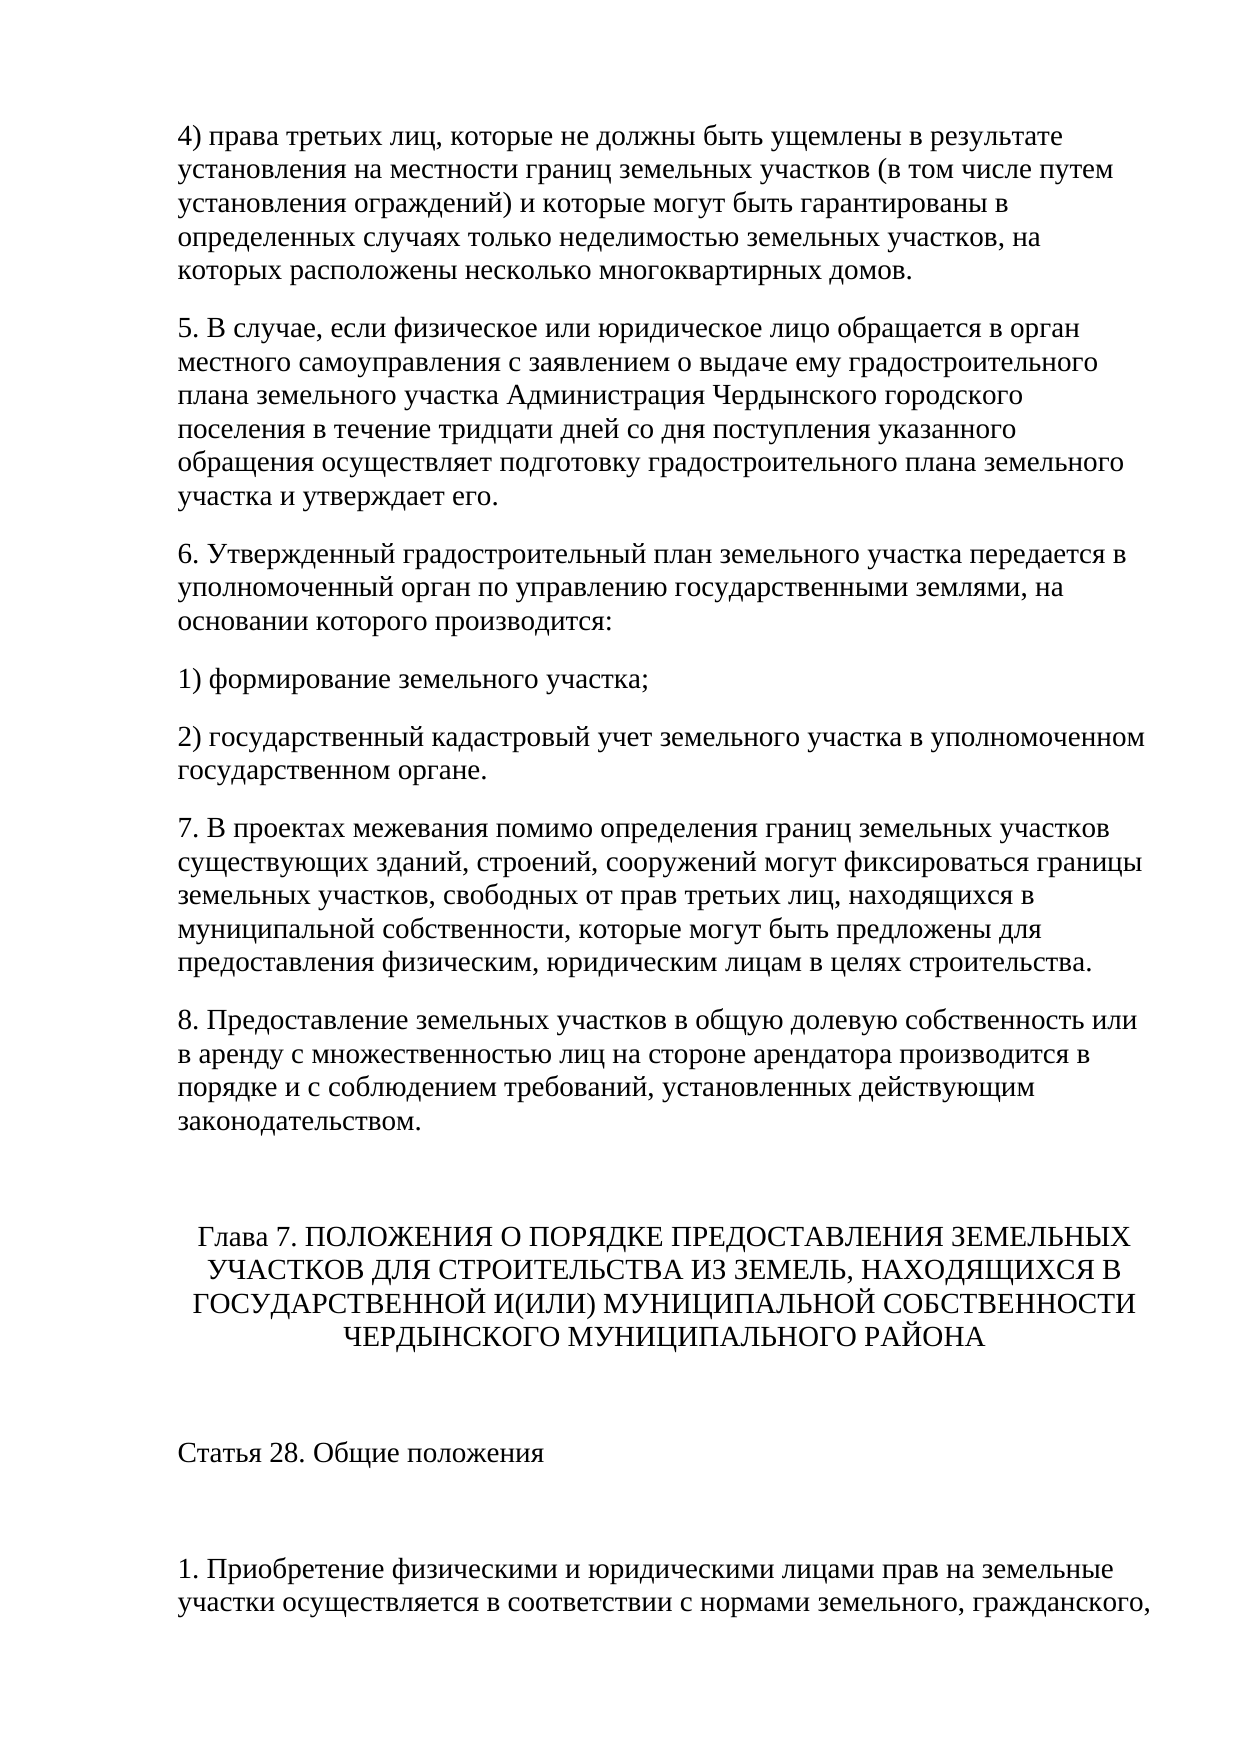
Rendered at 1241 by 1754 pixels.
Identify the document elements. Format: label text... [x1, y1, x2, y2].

text Глава 7. ПОЛОЖЕНИЯ О ПОРЯДКЕ ПРЕДОСТАВЛЕНИЯ ЗЕМЕЛЬНЫХ УЧАСТКОВ ДЛЯ СТРОИТЕЛЬСТВА ИЗ ЗЕМЕЛЬ, НАХОДЯЩИХСЯ В ГОСУДАРСТВЕННОЙ И(ИЛИ) МУНИЦИПАЛЬНОЙ СОБСТВЕННОСТИ ЧЕРДЫНСКОГО МУНИЦИПАЛЬНОГО РАЙОНА [177, 1219, 1152, 1353]
text 2) государственный кадастровый учет земельного участка в уполномоченном государственном органе. [177, 719, 1152, 786]
text 1) формирование земельного участка; [177, 661, 1152, 694]
text 6. Утвержденный градостроительный план земельного участка передается в уполномоченный орган по управлению государственными землями, на основании которого производится: [177, 536, 1152, 636]
text 7. В проектах межевания помимо определения границ земельных участков существующих зданий, строений, сооружений могут фиксироваться границы земельных участков, свободных от прав третьих лиц, находящихся в муниципальной собственности, которые могут быть предложены для предоставления физическим, юридическим лицам в целях строительства. [177, 810, 1152, 978]
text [177, 1551, 1152, 1618]
text 5. В случае, если физическое или юридическое лицо обращается в орган местного самоуправления с заявлением о выдаче ему градостроительного плана земельного участка Администрация Чердынского городского поселения в течение тридцати дней со дня поступления указанного обращения осуществляет подготовку градостроительного плана земельного участка и утверждает его. [177, 310, 1152, 511]
text 4) права третьих лиц, которые не должны быть ущемлены в результате установления на местности границ земельных участков (в том числе путем установления ограждений) и которые могут быть гарантированы в определенных случаях только неделимостью земельных участков, на которых расположены несколько многоквартирных домов. [177, 118, 1152, 286]
text Статья 28. Общие положения [177, 1435, 1152, 1469]
text 8. Предоставление земельных участков в общую долевую собственность или в аренду с множественностью лиц на стороне арендатора производится в порядке и с соблюдением требований, установленных действующим законодательством. [177, 1002, 1152, 1136]
